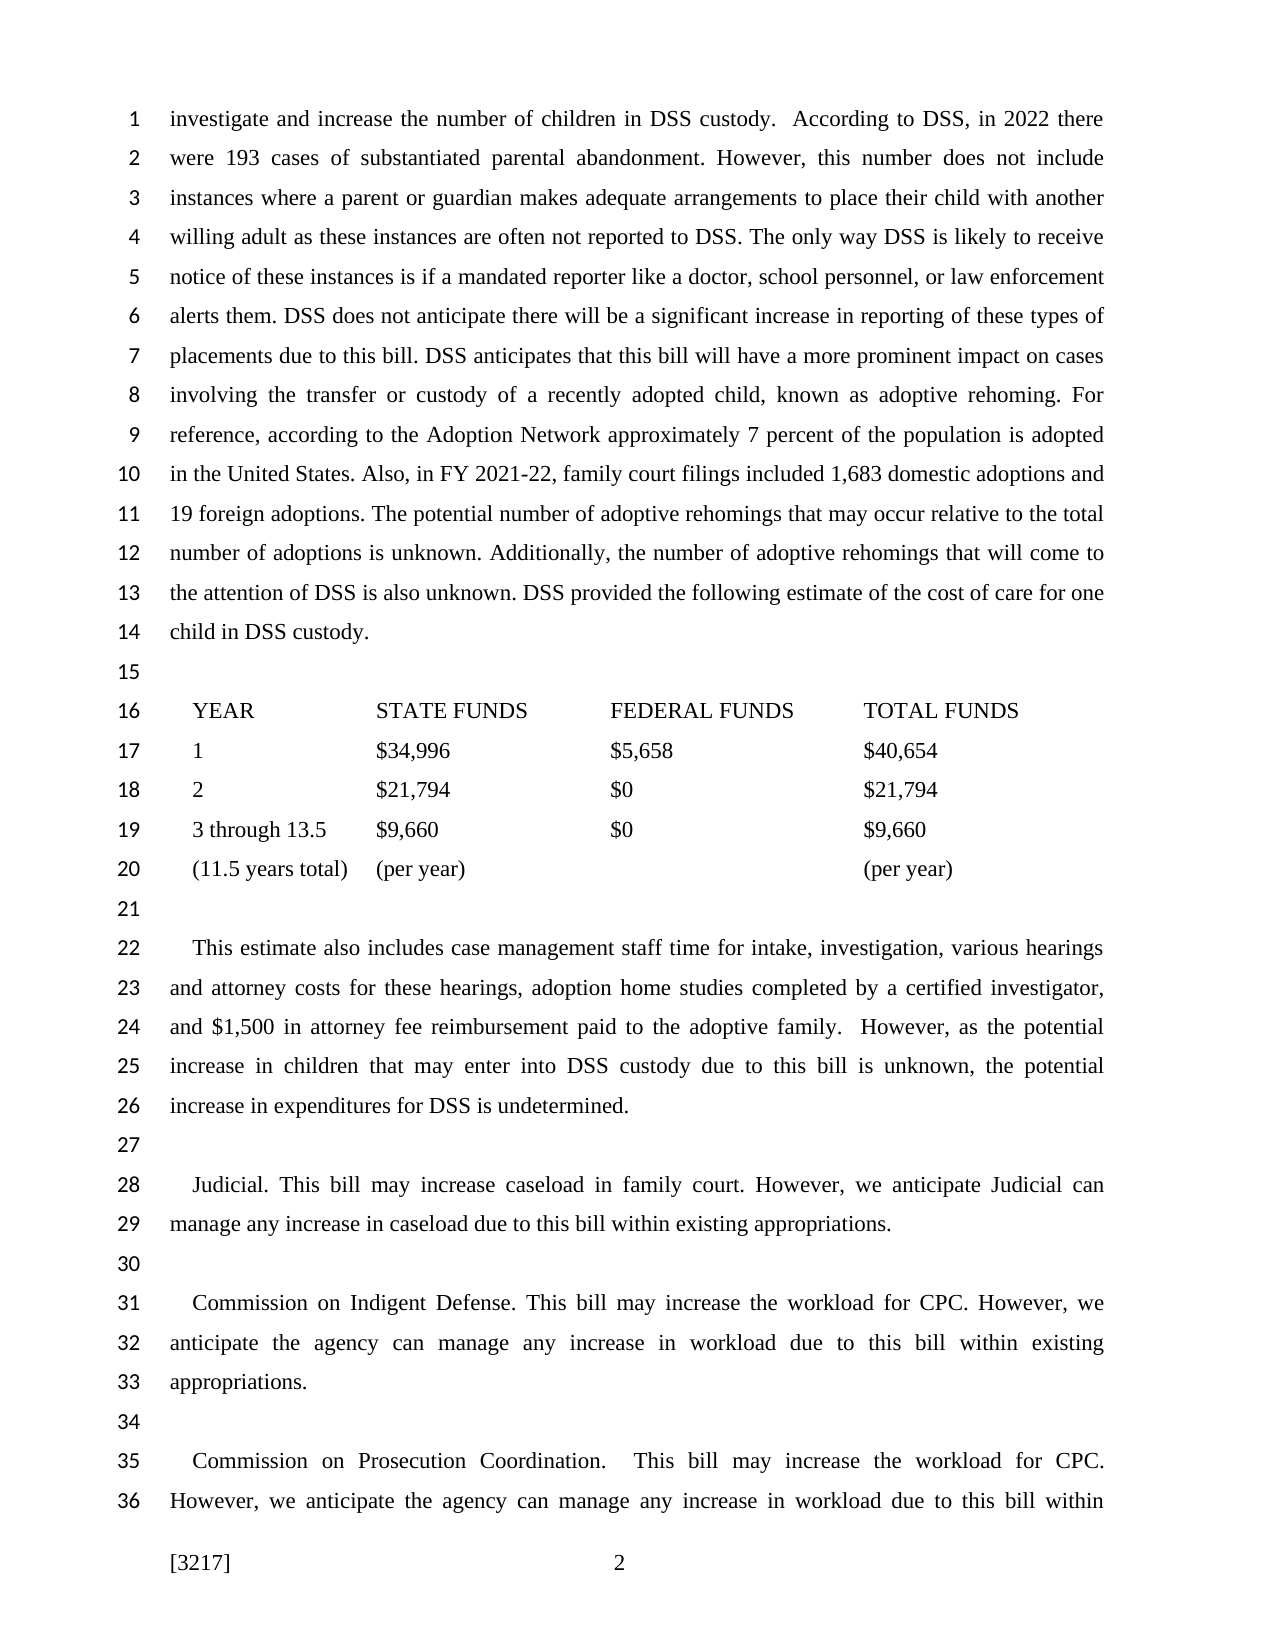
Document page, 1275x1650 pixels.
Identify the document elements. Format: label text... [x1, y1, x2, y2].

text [169, 1447, 1106, 1513]
text Judicial. This bill may increase caseload in family court. However, we anticipate Judicial can manage any increase in caseload due to this bill within existing appropriations. [169, 1171, 1106, 1237]
text YEAR STATE FUNDS FEDERAL FUNDS TOTAL FUNDS [169, 697, 1106, 723]
text 2 $21,794 $0 $21,794 [169, 776, 1106, 802]
text Commission on Indigent Defense. This bill may increase the workload for CPC. However, we anticipate the agency can manage any increase in workload due to this bill within existing appropriations. [169, 1289, 1106, 1395]
text 3 through 13.5 $9,660 $0 $9,660 [169, 816, 1106, 842]
text (11.5 years total) (per year) (per year) [169, 855, 1106, 881]
text This estimate also includes case management staff time for intake, investigation, various hearings and attorney costs for these hearings, adoption home studies completed by a certified investigator, and $1,500 in attorney fee reimbursement paid to the adoptive family. However, as the potential increase in children that may enter into DSS custody due to this bill is unknown, the potential increase in expenditures for DSS is undetermined. [169, 934, 1106, 1118]
text 1 $34,996 $5,658 $40,654 [169, 737, 1106, 763]
